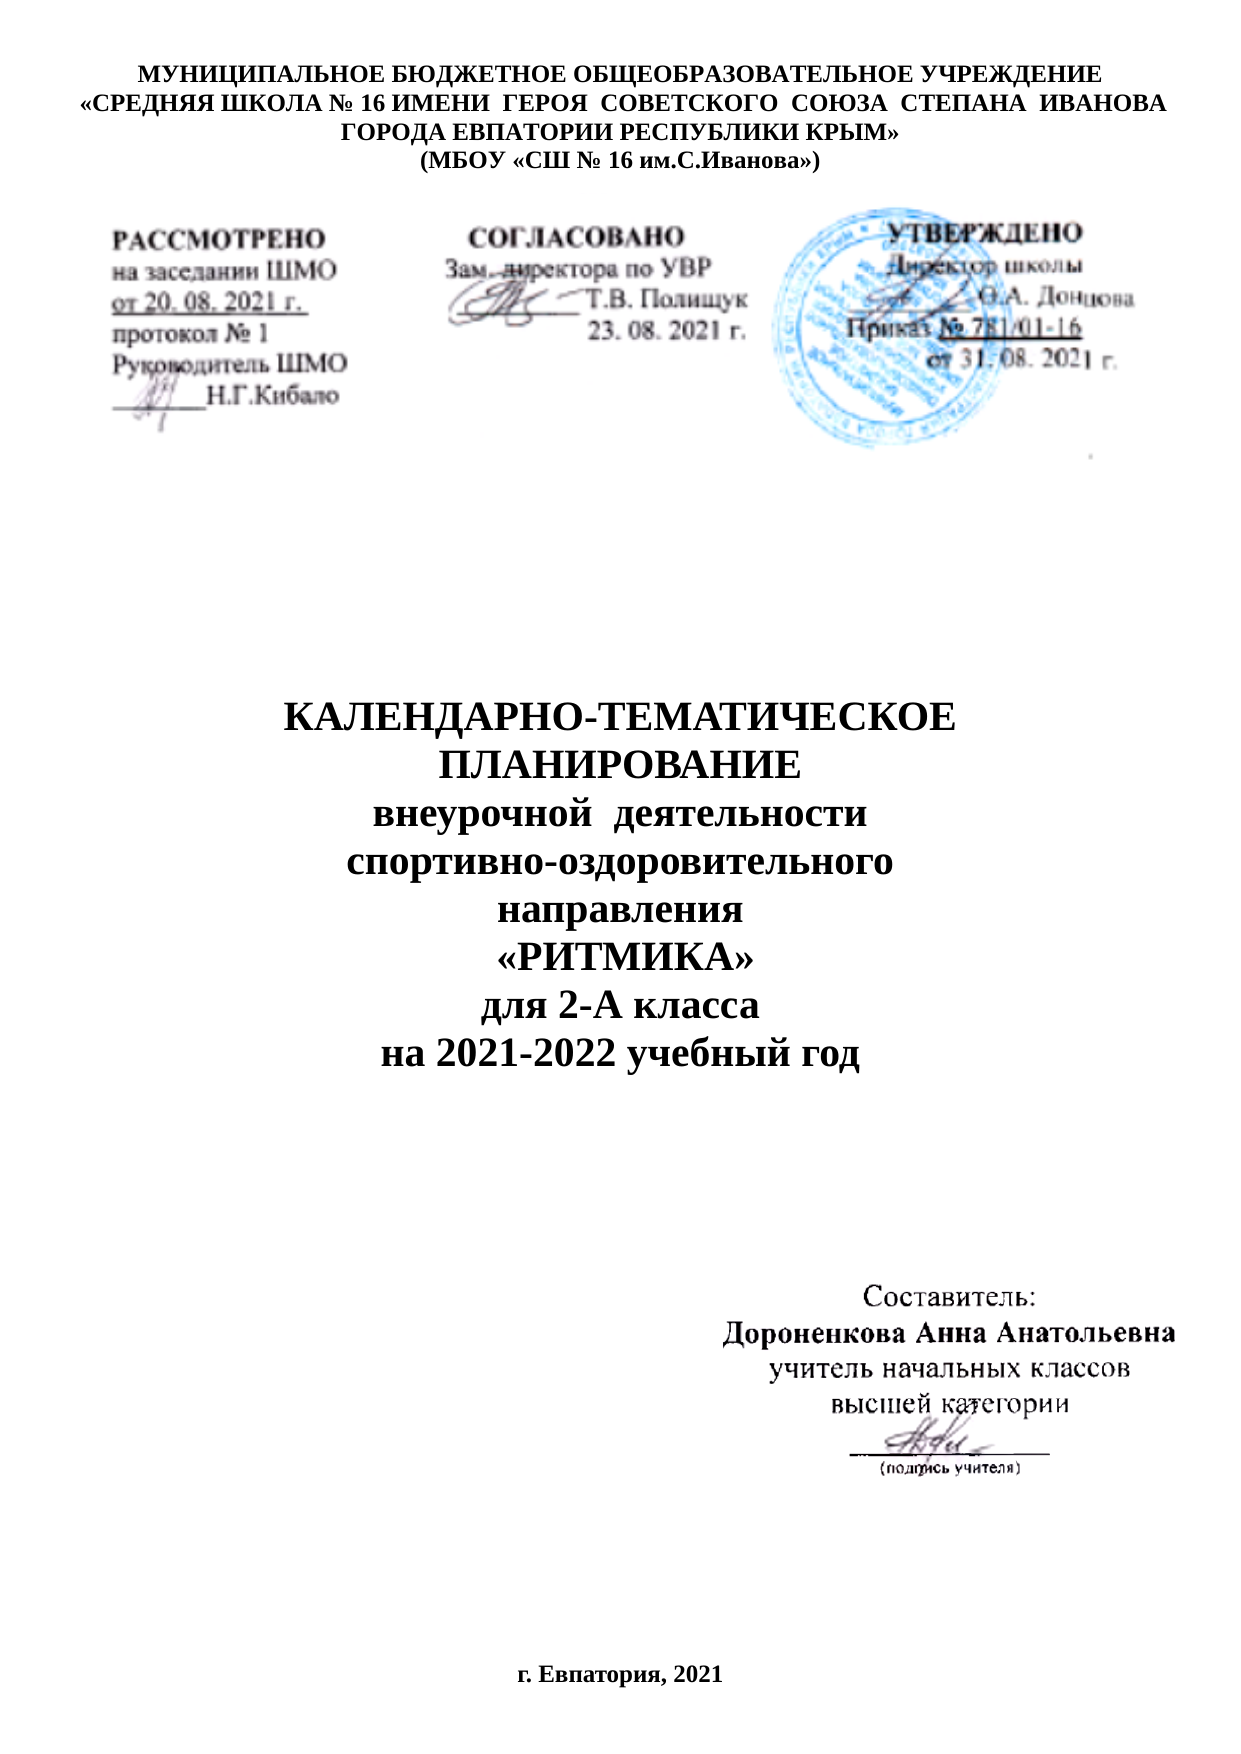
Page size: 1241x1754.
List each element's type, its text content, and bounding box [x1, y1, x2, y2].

text направления [59, 883, 1181, 931]
text «СРЕДНЯЯ ШКОЛА № 16 ИМЕНИ ГЕРОЯ СОВЕТСКОГО СОЮЗА СТЕПАНА ИВАНОВА ГОРОДА ЕВПАТОРИИ РЕСПУБЛИКИ КРЫМ» [59, 88, 1181, 145]
text внеурочной деятельности [59, 787, 1181, 835]
text МУНИЦИПАЛЬНОЕ БЮДЖЕТНОЕ ОБЩЕОБРАЗОВАТЕЛЬНОЕ УЧРЕЖДЕНИЕ [59, 59, 1181, 88]
text «РИТМИКА» [59, 931, 1181, 979]
text КАЛЕНДАРНО-ТЕМАТИЧЕСКОЕ [59, 692, 1181, 739]
text спортивно-оздоровительного [59, 835, 1181, 883]
text (МБОУ «СШ № 16 им.С.Иванова») [59, 145, 1181, 174]
text на 2021-2022 учебный год [59, 1027, 1181, 1075]
text для 2-А класса [59, 979, 1181, 1027]
text ПЛАНИРОВАНИЕ [59, 739, 1181, 787]
text г. Евпатория, 2021 [59, 1659, 1181, 1688]
